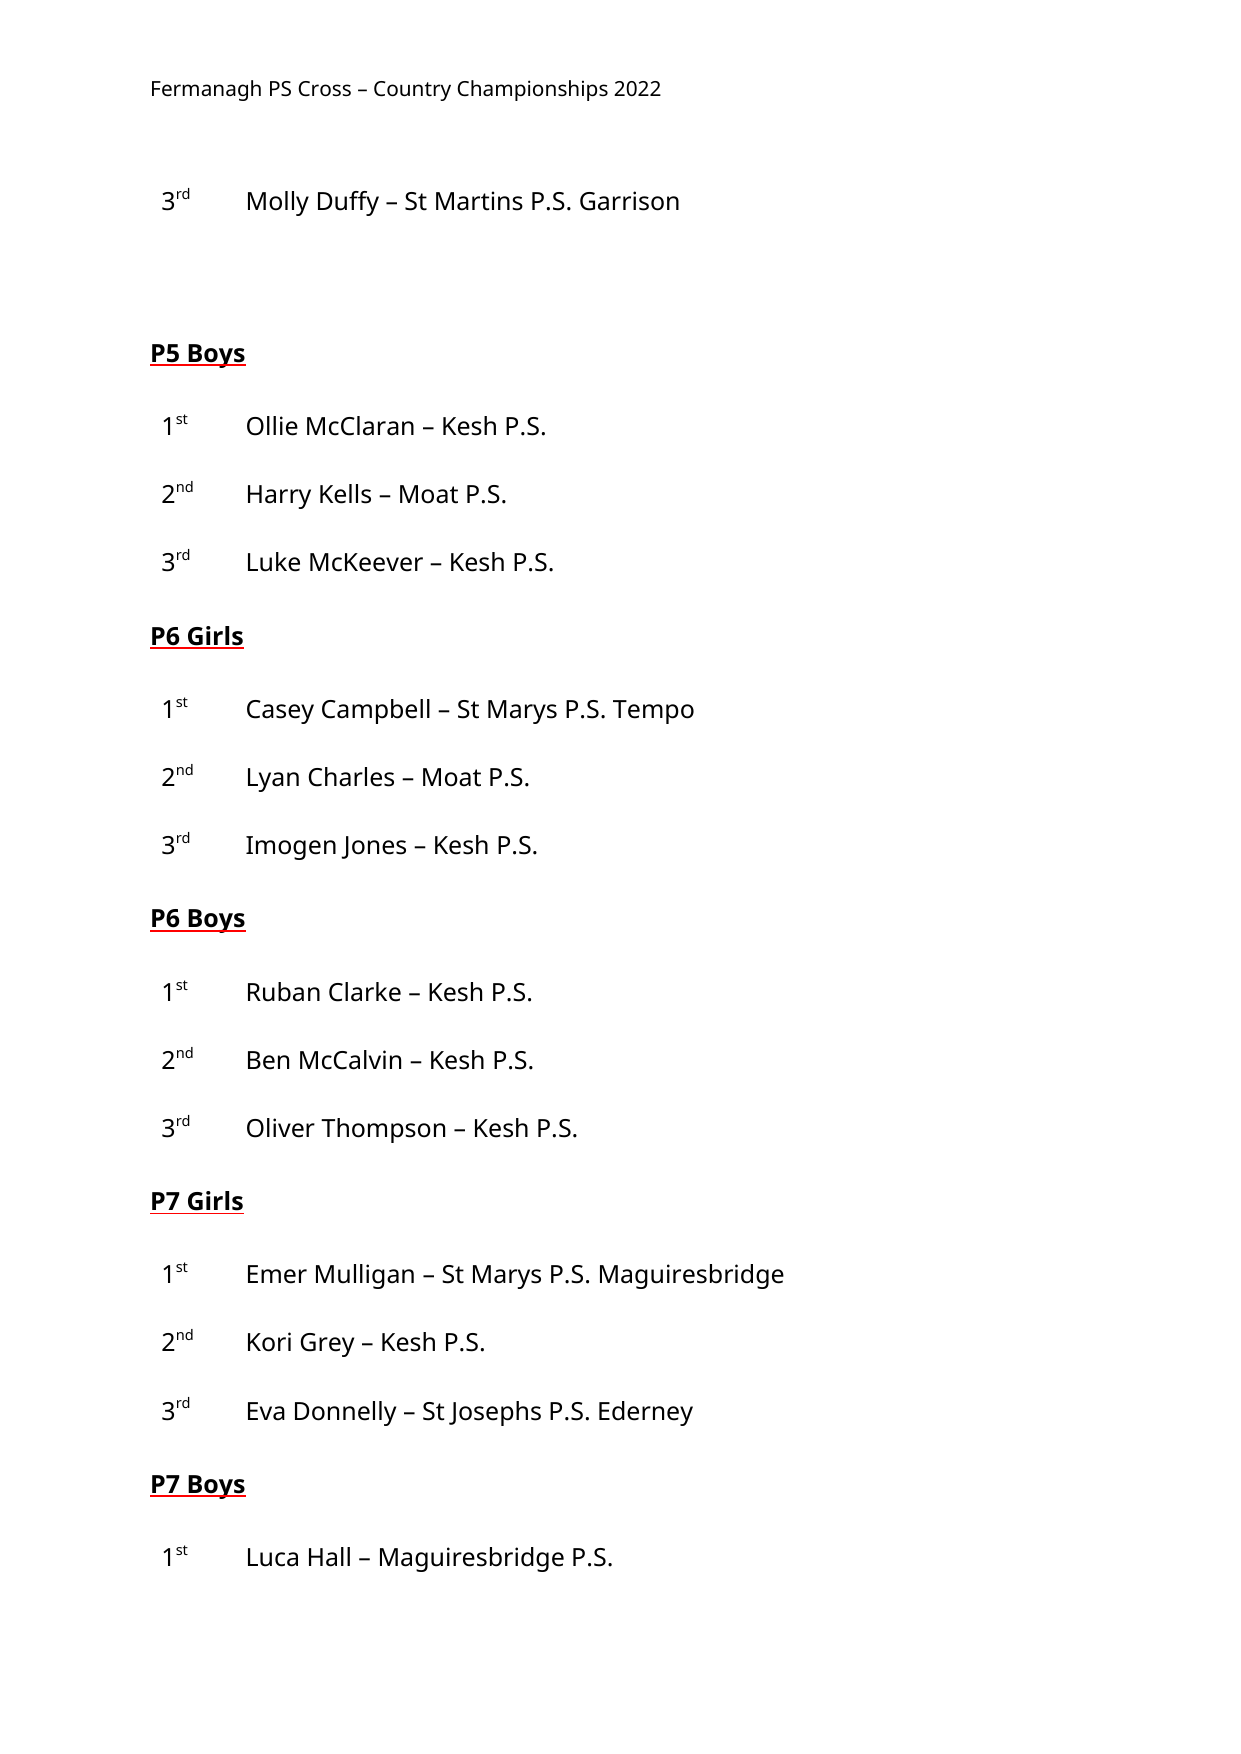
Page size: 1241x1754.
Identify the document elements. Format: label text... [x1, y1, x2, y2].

table_cell 2nd [150, 1008, 234, 1076]
table_header Luca Hall – Maguiresbridge P.S. [234, 1506, 1090, 1574]
table_cell Luke McKeever – Kesh P.S. [234, 511, 1090, 579]
text P5 Boys [150, 336, 1090, 370]
table_cell Harry Kells – Moat P.S. [234, 443, 1090, 511]
text P6 Girls [150, 618, 1090, 652]
table_header 1st [150, 658, 234, 726]
table_cell Molly Duffy – St Martins P.S. Garrison [234, 150, 1090, 218]
table_cell 3rd [150, 1076, 234, 1144]
text P7 Girls [150, 1184, 1090, 1218]
table_header 1st [150, 1506, 234, 1574]
text P7 Boys [150, 1466, 1090, 1501]
table_cell Kori Grey – Kesh P.S. [234, 1291, 1090, 1359]
table_cell 3rd [150, 794, 234, 862]
table_cell 2nd [150, 1291, 234, 1359]
table_cell Eva Donnelly – St Josephs P.S. Ederney [234, 1359, 1090, 1427]
table_cell Ben McCalvin – Kesh P.S. [234, 1008, 1090, 1076]
table_header 1st [150, 940, 234, 1008]
table_header Ollie McClaran – Kesh P.S. [234, 375, 1090, 443]
table_cell Lyan Charles – Moat P.S. [234, 726, 1090, 794]
table_cell Imogen Jones – Kesh P.S. [234, 794, 1090, 862]
table_cell 3rd [150, 511, 234, 579]
table_header Emer Mulligan – St Marys P.S. Maguiresbridge [234, 1223, 1090, 1291]
table_cell 3rd [150, 150, 234, 218]
table_cell 3rd [150, 1359, 234, 1427]
table_header Casey Campbell – St Marys P.S. Tempo [234, 658, 1090, 726]
text P6 Boys [150, 901, 1090, 935]
table_header 1st [150, 375, 234, 443]
table_cell 2nd [150, 443, 234, 511]
table_cell Oliver Thompson – Kesh P.S. [234, 1076, 1090, 1144]
table_cell 2nd [150, 726, 234, 794]
table_header Ruban Clarke – Kesh P.S. [234, 940, 1090, 1008]
table_header 1st [150, 1223, 234, 1291]
